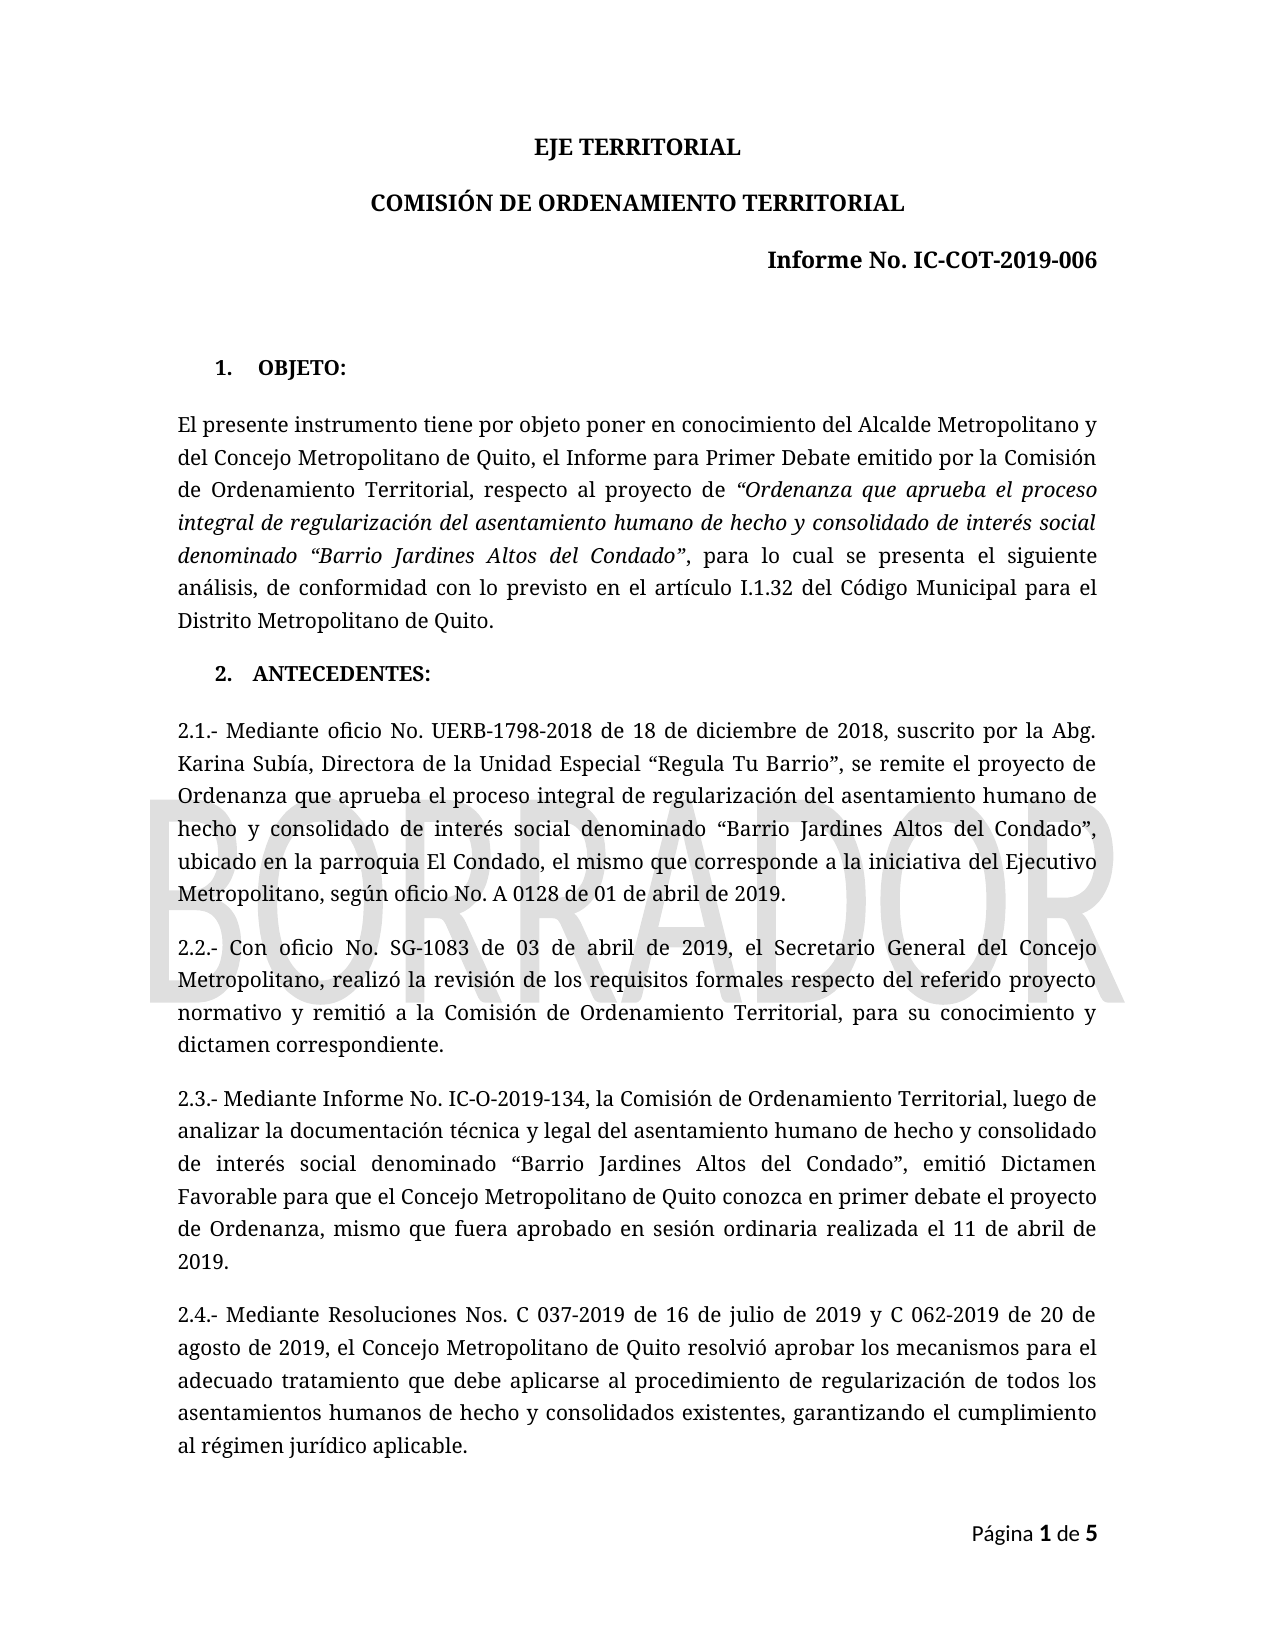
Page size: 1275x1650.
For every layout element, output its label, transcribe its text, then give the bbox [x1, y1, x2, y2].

text 2.4.- Mediante Resoluciones Nos. C 037-2019 de 16 de julio de 2019 y C 062-2019 de 20 de agosto de 2019, el Concejo Metropolitano de Quito resolvió aprobar los mecanismos para el adecuado tratamiento que debe aplicarse al procedimiento de regularización de todos los asentamientos humanos de hecho y consolidados existentes, garantizando el cumplimiento al régimen jurídico aplicable. [177, 1301, 1098, 1459]
list OBJETO: [215, 353, 1098, 382]
list ANTECEDENTES: [215, 659, 1098, 688]
text 2.1.- Mediante oficio No. UERB-1798-2018 de 18 de diciembre de 2018, suscrito por la Abg. Karina Subía, Directora de la Unidad Especial “Regula Tu Barrio”, se remite el proyecto de Ordenanza que aprueba el proceso integral de regularización del asentamiento humano de hecho y consolidado de interés social denominado “Barrio Jardines Altos del Condado”, ubicado en la parroquia El Condado, el mismo que corresponde a la iniciativa del Ejecutivo Metropolitano, según oficio No. A 0128 de 01 de abril de 2019. [177, 716, 1098, 908]
text 2.3.- Mediante Informe No. IC-O-2019-134, la Comisión de Ordenamiento Territorial, luego de analizar la documentación técnica y legal del asentamiento humano de hecho y consolidado de interés social denominado “Barrio Jardines Altos del Condado”, emitió Dictamen Favorable para que el Concejo Metropolitano de Quito conozca en primer debate el proyecto de Ordenanza, mismo que fuera aprobado en sesión ordinaria realizada el 11 de abril de 2019. [177, 1084, 1098, 1276]
text El presente instrumento tiene por objeto poner en conocimiento del Alcalde Metropolitano y del Concejo Metropolitano de Quito, el Informe para Primer Debate emitido por la Comisión de Ordenamiento Territorial, respecto al proyecto de “Ordenanza que aprueba el proceso integral de regularización del asentamiento humano de hecho y consolidado de interés social denominado “Barrio Jardines Altos del Condado”, para lo cual se presenta el siguiente análisis, de conformidad con lo previsto en el artículo I.1.32 del Código Municipal para el Distrito Metropolitano de Quito. [177, 410, 1098, 634]
text 2.2.- Con oficio No. SG-1083 de 03 de abril de 2019, el Secretario General del Concejo Metropolitano, realizó la revisión de los requisitos formales respecto del referido proyecto normativo y remitió a la Comisión de Ordenamiento Territorial, para su conocimiento y dictamen correspondiente. [177, 933, 1098, 1059]
